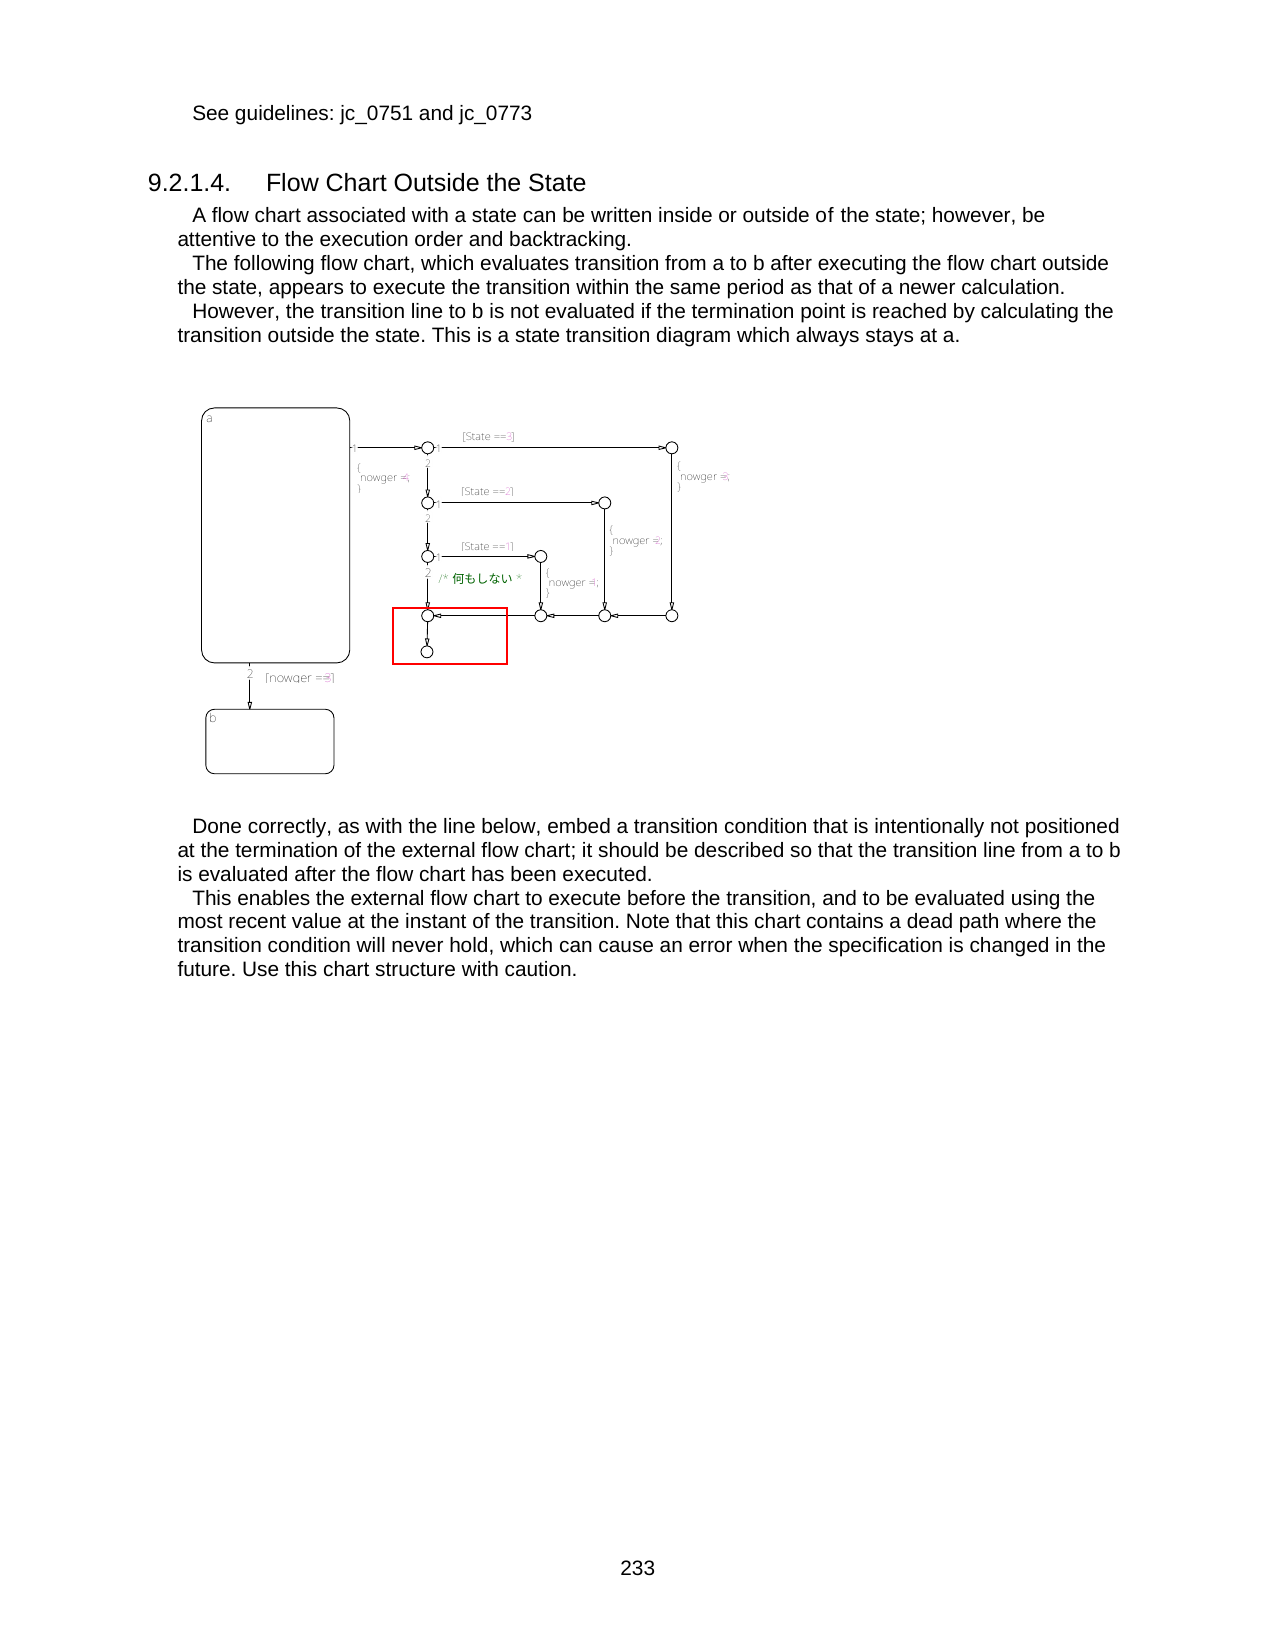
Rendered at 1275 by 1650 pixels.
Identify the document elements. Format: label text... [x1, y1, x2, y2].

text See guidelines: jc_0751 and jc_0773 [177, 100, 1127, 124]
text A flow chart associated with a state can be written inside or outside of the state; however, be attentive to the execution order and backtracking. [177, 203, 1127, 251]
text The following flow chart, which evaluates transition from a to b after executing the flow chart outside the state, appears to execute the transition within the same period as that of a newer calculation. [177, 251, 1127, 299]
text This enables the external flow chart to execute before the transition, and to be evaluated using the most recent value at the instant of the transition. Note that this chart contains a dead path where the transition condition will never hold, which can cause an error when the specification is changed in the future. Use this chart structure with caution. [177, 885, 1127, 981]
text However, the transition line to b is not evaluated if the termination point is reached by calculating the transition outside the state. This is a state transition diagram which always stays at a. [177, 299, 1127, 347]
subtitle Flow Chart Outside the State [148, 168, 1127, 197]
text Done correctly, as with the line below, embed a transition condition that is intentionally not positioned at the termination of the external flow chart; it should be described so that the transition line from a to b is evaluated after the flow chart has been executed. [177, 813, 1127, 885]
